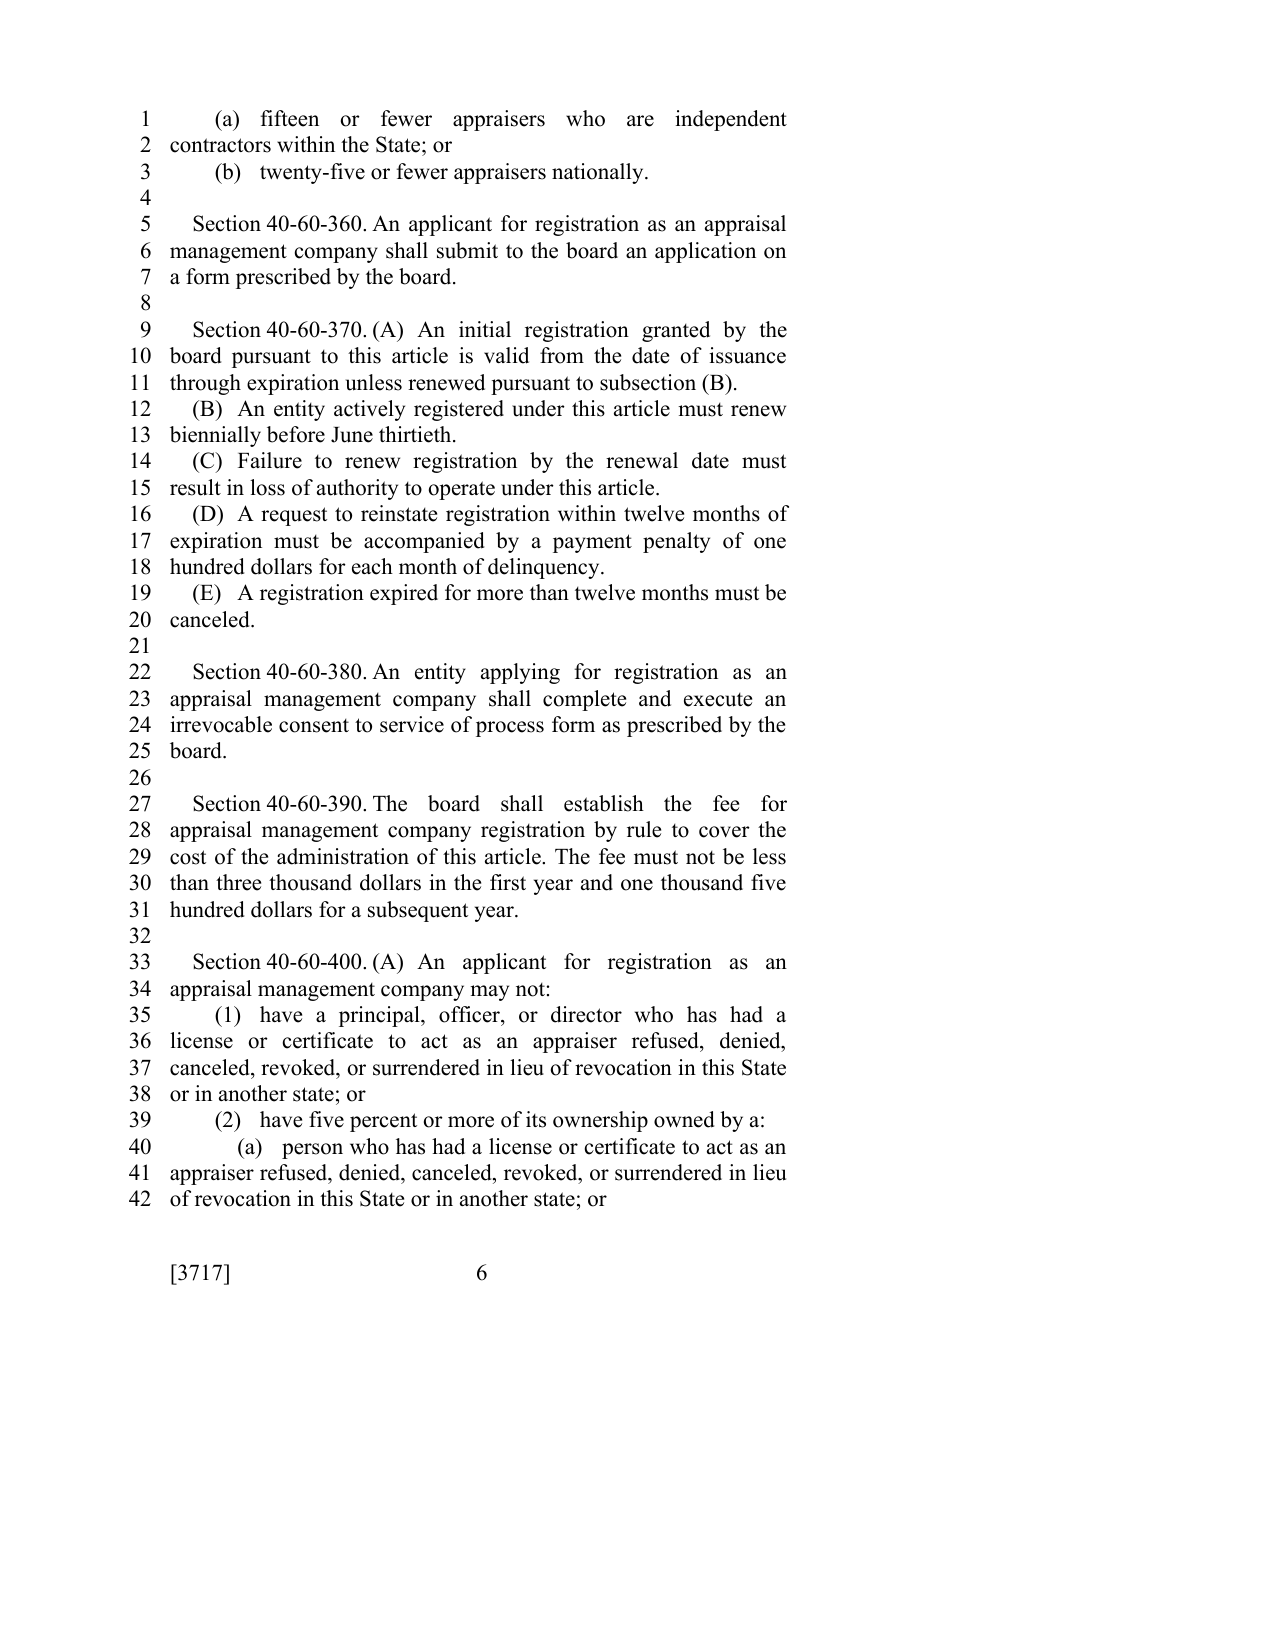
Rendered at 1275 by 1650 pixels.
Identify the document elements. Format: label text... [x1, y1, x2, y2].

text Section 40-60-380. An entity applying for registration as an appraisal management company shall complete and execute an irrevocable consent to service of process form as prescribed by the board. [169, 658, 787, 764]
text (b) twenty-five or fewer appraisers nationally. [169, 158, 787, 184]
text (1) have a principal, officer, or director who has had a license or certificate to act as an appraiser refused, denied, canceled, revoked, or surrendered in lieu of revocation in this State or in another state; or [169, 1001, 787, 1106]
text Section 40-60-360. An applicant for registration as an appraisal management company shall submit to the board an application on a form prescribed by the board. [169, 210, 787, 289]
text Section 40-60-390. The board shall establish the fee for appraisal management company registration by rule to cover the cost of the administration of this article. The fee must not be less than three thousand dollars in the first year and one thousand five hundred dollars for a subsequent year. [169, 790, 787, 922]
text (2) have five percent or more of its ownership owned by a: [169, 1106, 787, 1133]
text (a) fifteen or fewer appraisers who are independent contractors within the State; or [169, 105, 787, 158]
text (D) A request to reinstate registration within twelve months of expiration must be accompanied by a payment penalty of one hundred dollars for each month of delinquency. [169, 500, 787, 579]
text (C) Failure to renew registration by the renewal date must result in loss of authority to operate under this article. [169, 448, 787, 500]
text (E) A registration expired for more than twelve months must be canceled. [169, 579, 787, 632]
text (a) person who has had a license or certificate to act as an appraiser refused, denied, canceled, revoked, or surrendered in lieu of revocation in this State or in another state; or [169, 1133, 787, 1212]
text Section 40-60-370. (A) An initial registration granted by the board pursuant to this article is valid from the date of issuance through expiration unless renewed pursuant to subsection (B). [169, 316, 787, 395]
text (B) An entity actively registered under this article must renew biennially before June thirtieth. [169, 395, 787, 448]
text Section 40-60-400. (A) An applicant for registration as an appraisal management company may not: [169, 948, 787, 1001]
